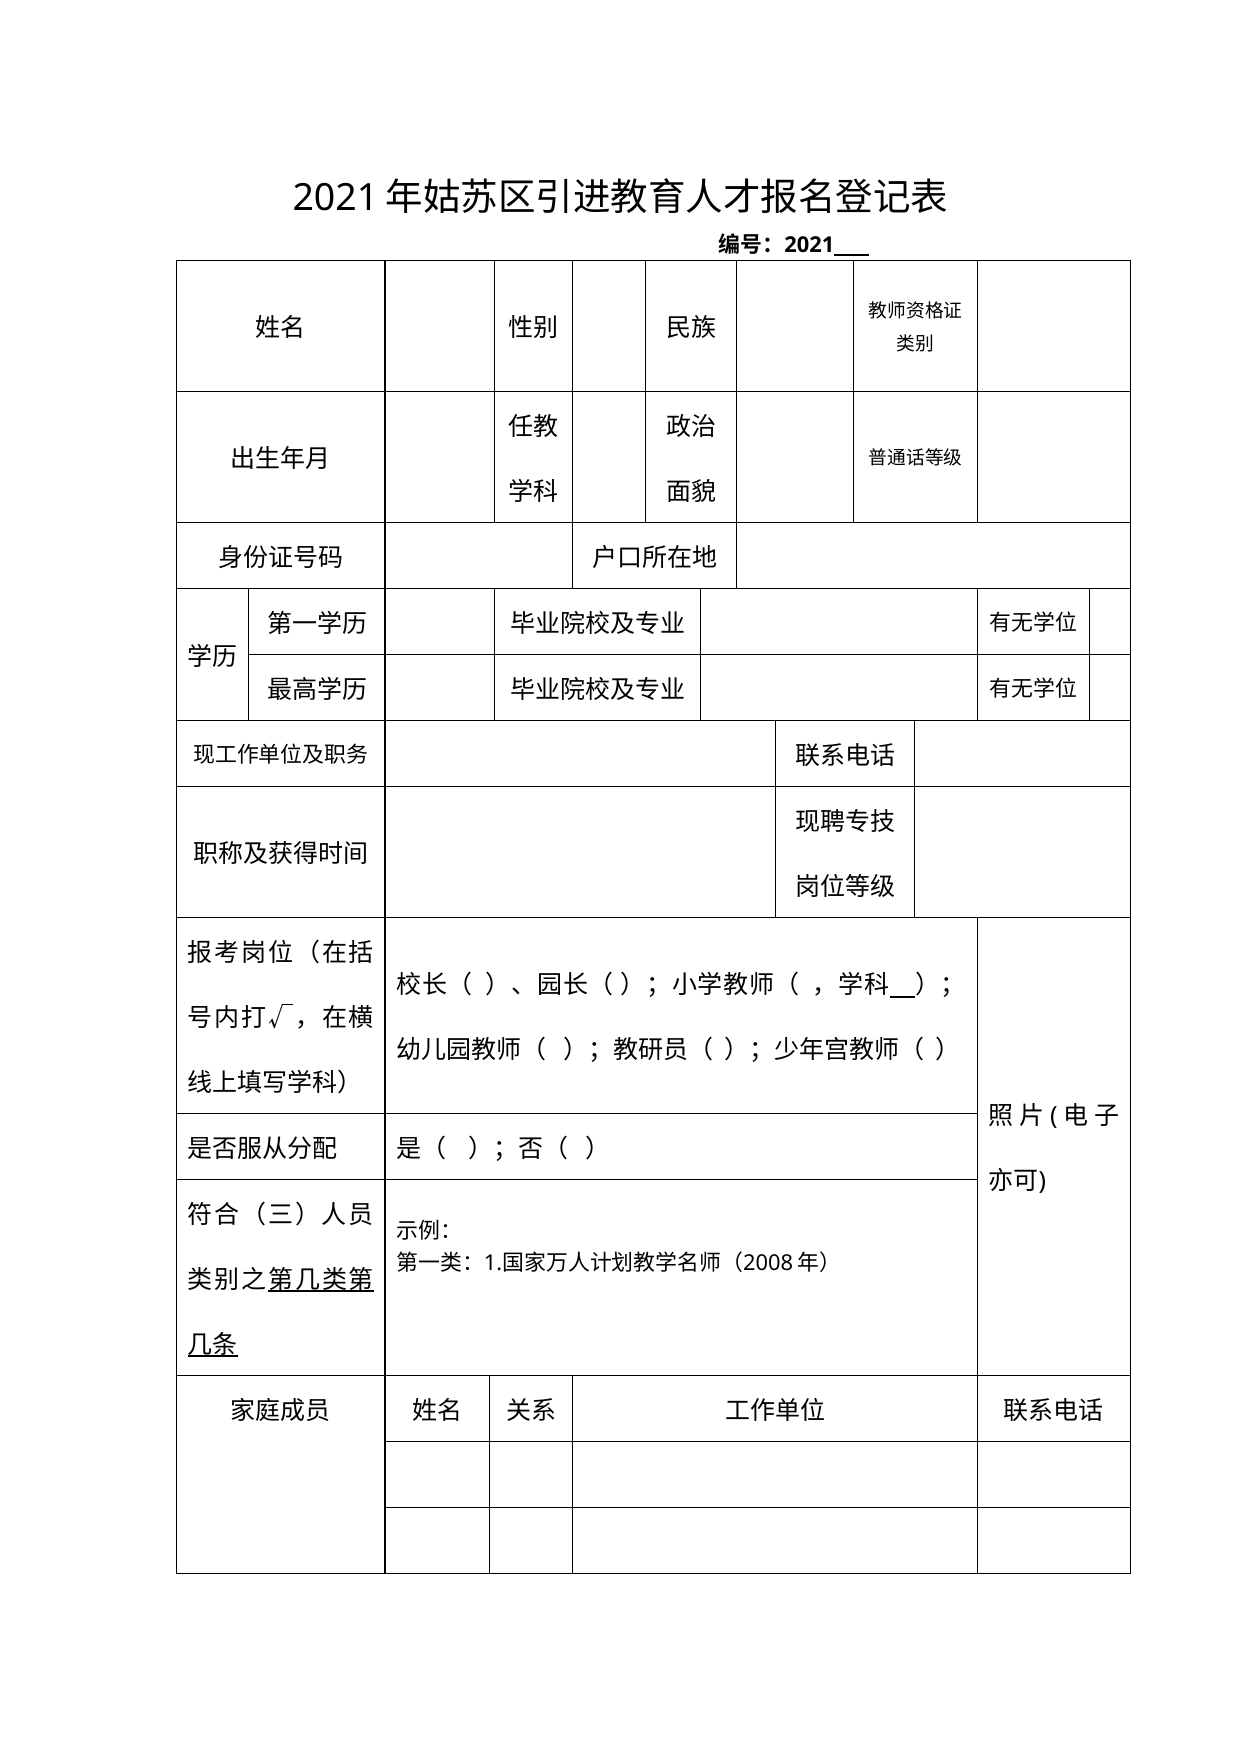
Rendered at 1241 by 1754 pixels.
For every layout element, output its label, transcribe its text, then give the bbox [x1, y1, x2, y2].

table_cell [701, 589, 977, 654]
table_cell 照片(电子亦可) [978, 918, 1130, 1375]
table_cell 任教学科 [495, 392, 572, 522]
table_cell [386, 1508, 489, 1573]
table_cell 现工作单位及职务 [177, 721, 384, 786]
table_cell 有无学位 [978, 655, 1089, 720]
table_cell 报考岗位（在括号内打√，在横线上填写学科） [177, 918, 384, 1113]
table_cell 是（ ）；否（ ） [386, 1114, 977, 1179]
table_cell [978, 1442, 1130, 1507]
table_cell [386, 721, 775, 786]
table_cell 毕业院校及专业 [495, 589, 700, 654]
table_cell 家庭成员 [177, 1376, 384, 1573]
table_header [573, 261, 645, 391]
table_cell 现聘专技岗位等级 [776, 787, 914, 917]
table_header [978, 261, 1130, 391]
table_cell [573, 1442, 977, 1507]
table_cell [386, 392, 494, 522]
table_cell 关系 [490, 1376, 572, 1441]
table_cell [386, 589, 494, 654]
table_cell 政治 面貌 [646, 392, 736, 522]
table_cell 户口所在地 [573, 523, 736, 588]
table_cell 符合（三）人员类别之第几类第几条 [177, 1180, 384, 1375]
table_cell 普通话等级 [854, 392, 977, 522]
table_cell 示例： 第一类：1.国家万人计划教学名师（2008年） [386, 1180, 977, 1375]
table_cell [978, 392, 1130, 522]
table_cell 联系电话 [776, 721, 914, 786]
table_cell 最高学历 [249, 655, 384, 720]
table_cell [386, 523, 572, 588]
table_header 性别 [495, 261, 572, 391]
table_cell [386, 1442, 489, 1507]
table_cell [386, 655, 494, 720]
table_cell [978, 1508, 1130, 1573]
table_header 教师资格证类别 [854, 261, 977, 391]
table_cell 联系电话 [978, 1376, 1130, 1441]
table_cell [386, 787, 775, 917]
text 2021年姑苏区引进教育人才报名登记表 [187, 162, 1053, 227]
table_cell 出生年月 [177, 392, 384, 522]
table_cell 校长（ ）、园长（ ）；小学教师（ ，学科 ）；幼儿园教师（ ）；教研员（ ）；少年宫教师（ ） [386, 918, 977, 1113]
table_cell 第一学历 [249, 589, 384, 654]
table_cell 职称及获得时间 [177, 787, 384, 917]
table_cell 学历 [177, 589, 248, 720]
table_cell 工作单位 [573, 1376, 977, 1441]
table_header [386, 261, 494, 391]
text 编号：2021 [187, 227, 1053, 259]
table_cell [915, 721, 1130, 786]
table_cell [737, 523, 1130, 588]
table_cell [573, 1508, 977, 1573]
table_cell 是否服从分配 [177, 1114, 384, 1179]
table_cell 身份证号码 [177, 523, 384, 588]
table_cell [573, 392, 645, 522]
table_cell [701, 655, 977, 720]
table_cell 毕业院校及专业 [495, 655, 700, 720]
table_cell 有无学位 [978, 589, 1089, 654]
table_cell [1090, 589, 1130, 654]
table_cell [1090, 655, 1130, 720]
table_cell [490, 1508, 572, 1573]
table_cell 姓名 [386, 1376, 489, 1441]
table_cell [737, 392, 853, 522]
table_header [737, 261, 853, 391]
table_cell [915, 787, 1130, 917]
table_header 民族 [646, 261, 736, 391]
table_header 姓名 [177, 261, 384, 391]
table_cell [490, 1442, 572, 1507]
